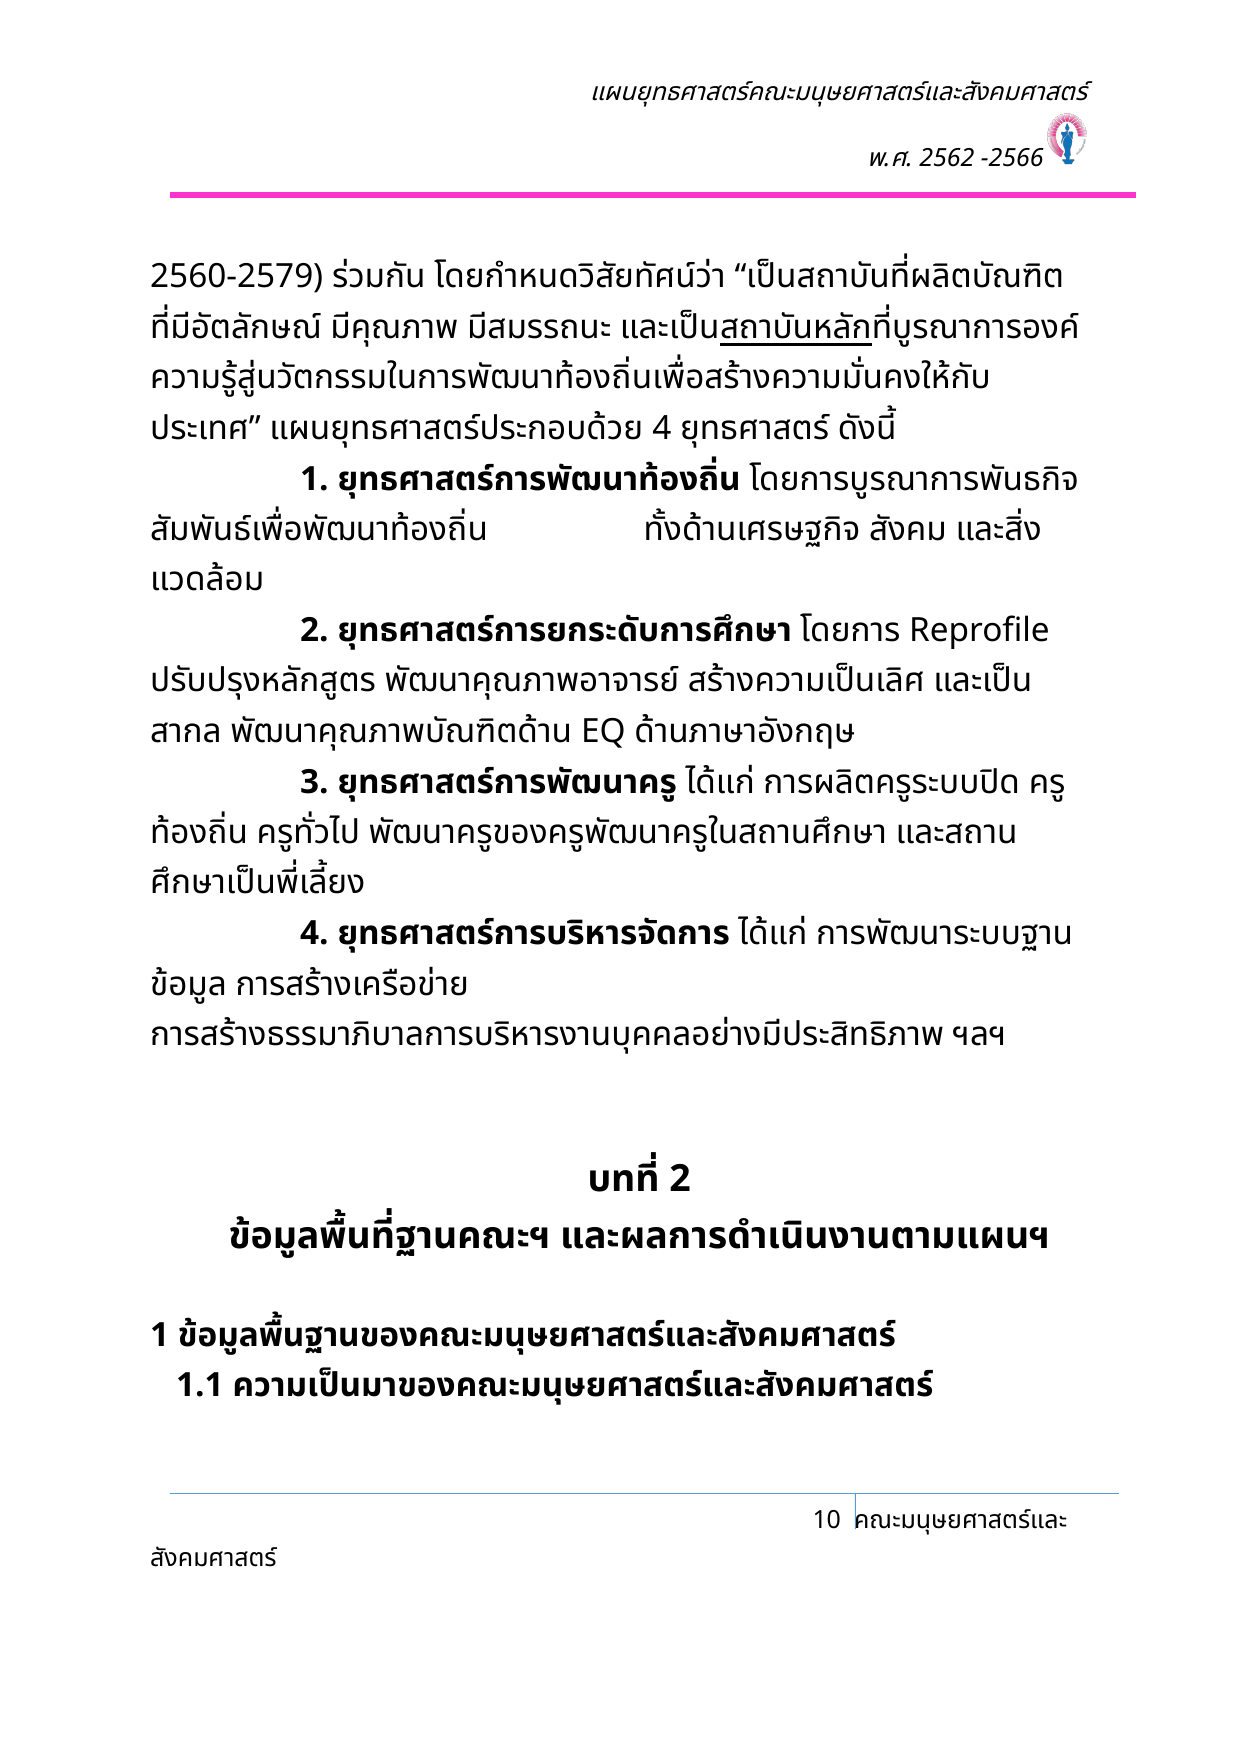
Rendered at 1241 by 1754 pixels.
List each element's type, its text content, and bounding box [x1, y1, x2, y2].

text 1. ยุทธศาสตร์การพัฒนาท้องถิ่น โดยการบูรณาการพันธกิจสัมพันธ์เพื่อพัฒนาท้องถิ่น ทั้งด้านเศรษฐกิจ สังคม และสิ่งแวดล้อม [150, 454, 1090, 606]
text 3. ยุทธศาสตร์การพัฒนาครู ได้แก่ การผลิตครูระบบปิด ครูท้องถิ่น ครูทั่วไป พัฒนาครูของครูพัฒนาครูในสถานศึกษา และสถานศึกษาเป็นพี่เลี้ยง [150, 757, 1090, 909]
picture [1043, 111, 1091, 167]
text 4. ยุทธศาสตร์การบริหารจัดการ ได้แก่ การพัฒนาระบบฐานข้อมูล การสร้างเครือข่าย [150, 909, 1090, 1010]
text 1.1 ความเป็นมาของคณะมนุษยศาสตร์และสังคมศาสตร์ [150, 1361, 1090, 1412]
text บทที่ 2 [150, 1151, 1090, 1208]
text 2. ยุทธศาสตร์การยกระดับการศึกษา โดยการ Reprofile ปรับปรุงหลักสูตร พัฒนาคุณภาพอาจารย์ สร้างความเป็นเลิศ และเป็นสากล พัฒนาคุณภาพบัณฑิตด้าน EQ ด้านภาษาอังกฤษ [150, 606, 1090, 757]
text ข้อมูลพื้นที่ฐานคณะฯ และผลการดำเนินงานตามแผนฯ [150, 1208, 1090, 1265]
text 1 ข้อมูลพื้นฐานของคณะมนุษยศาสตร์และสังคมศาสตร์ [150, 1310, 1090, 1361]
text การสร้างธรรมาภิบาลการบริหารงานบุคคลอย่างมีประสิทธิภาพ ฯลฯ [150, 1010, 1090, 1060]
